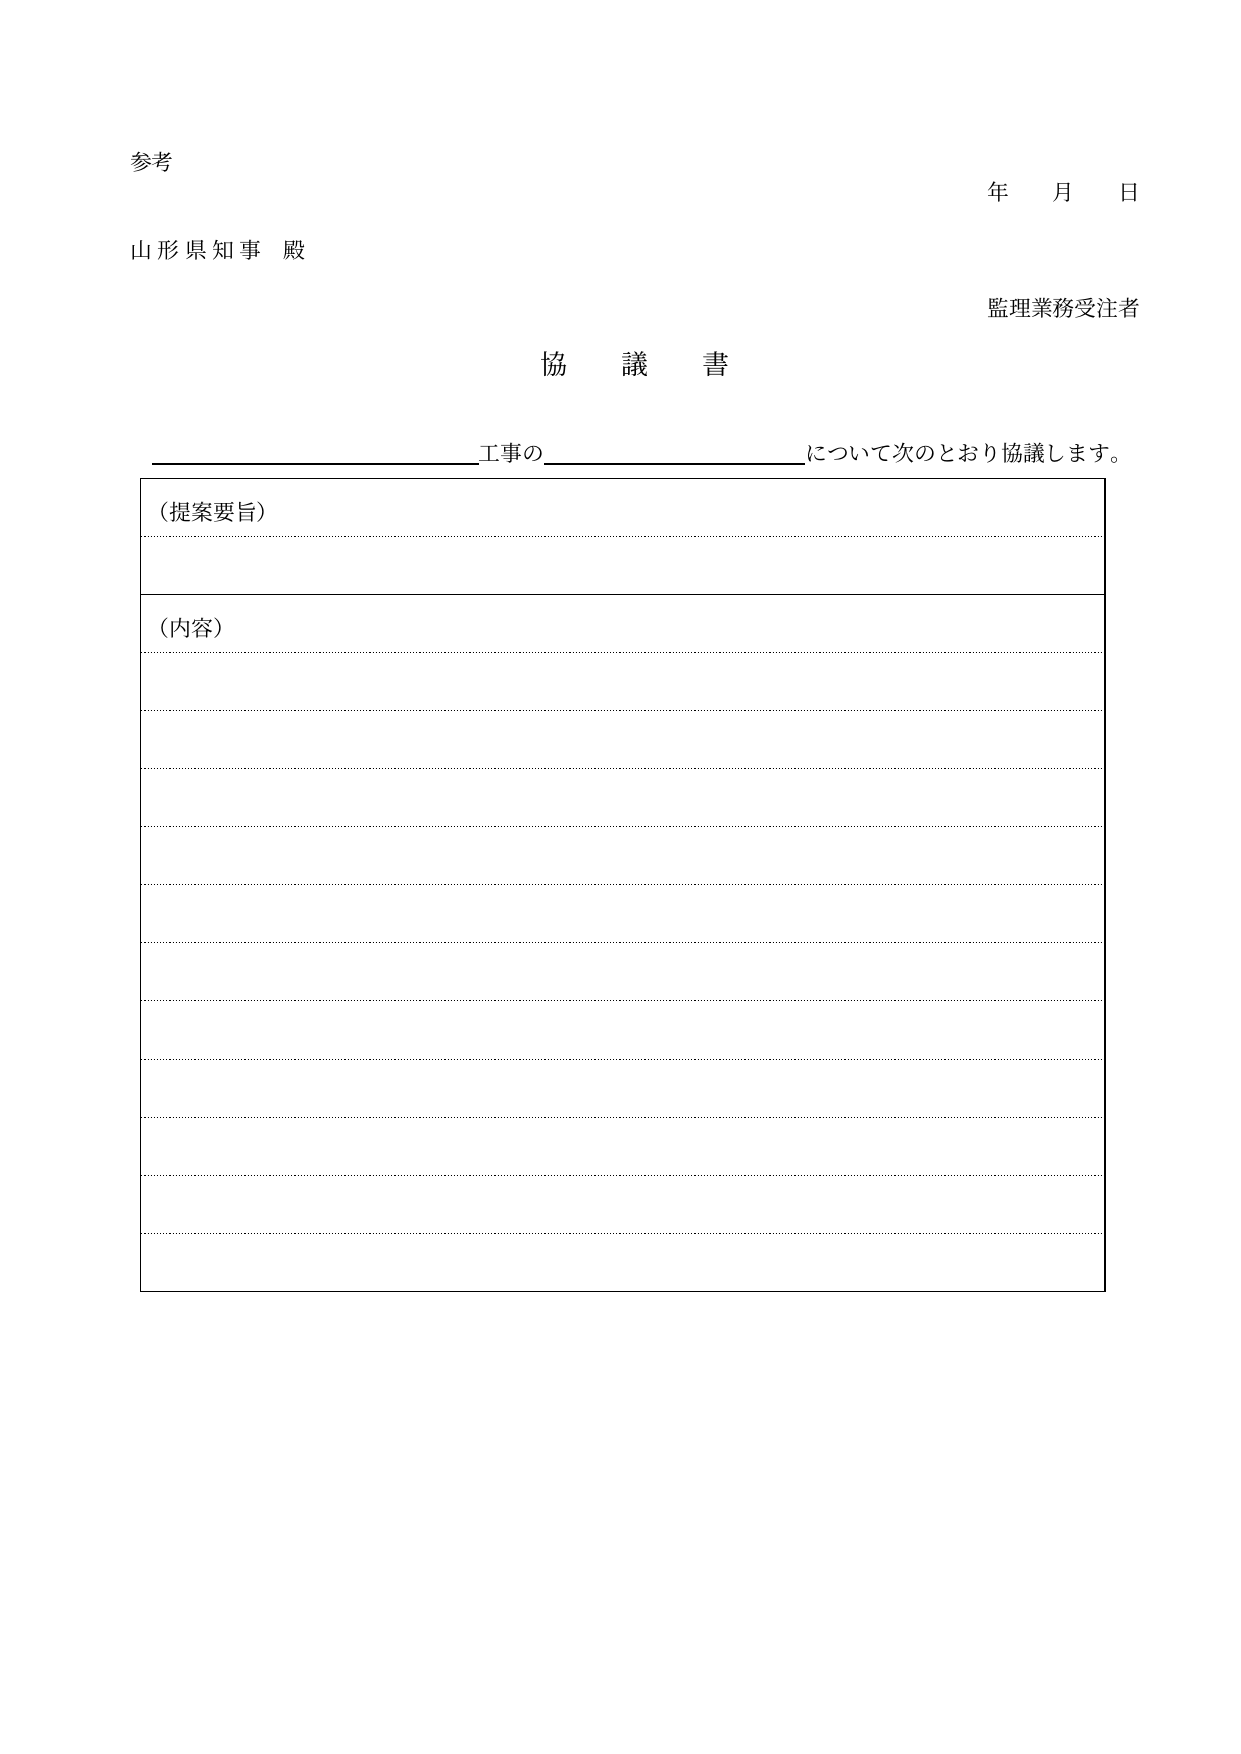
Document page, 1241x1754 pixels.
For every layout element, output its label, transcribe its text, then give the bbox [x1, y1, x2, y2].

text 協 議 書 [130, 351, 1140, 380]
text 年 月 日 [130, 177, 1140, 206]
text 工事の について次のとおり協議します。 [130, 438, 1140, 467]
table_cell [141, 1059, 1104, 1117]
table_header （提案要旨） [141, 479, 1104, 536]
text 参考 [130, 148, 1140, 177]
table_cell [141, 768, 1104, 826]
table_cell [141, 536, 1104, 594]
text 監理業務受注者 [130, 293, 1140, 322]
table_cell [141, 942, 1104, 1000]
text 山 形 県 知 事 殿 [130, 235, 1140, 264]
table_cell [141, 1117, 1104, 1175]
table_cell [141, 652, 1104, 710]
table_cell [141, 1233, 1104, 1291]
table_cell [141, 826, 1104, 884]
table_cell [141, 884, 1104, 942]
table_cell [141, 710, 1104, 768]
table_cell （内容） [141, 595, 1104, 652]
table_cell [141, 1175, 1104, 1233]
table_cell [141, 1000, 1104, 1058]
